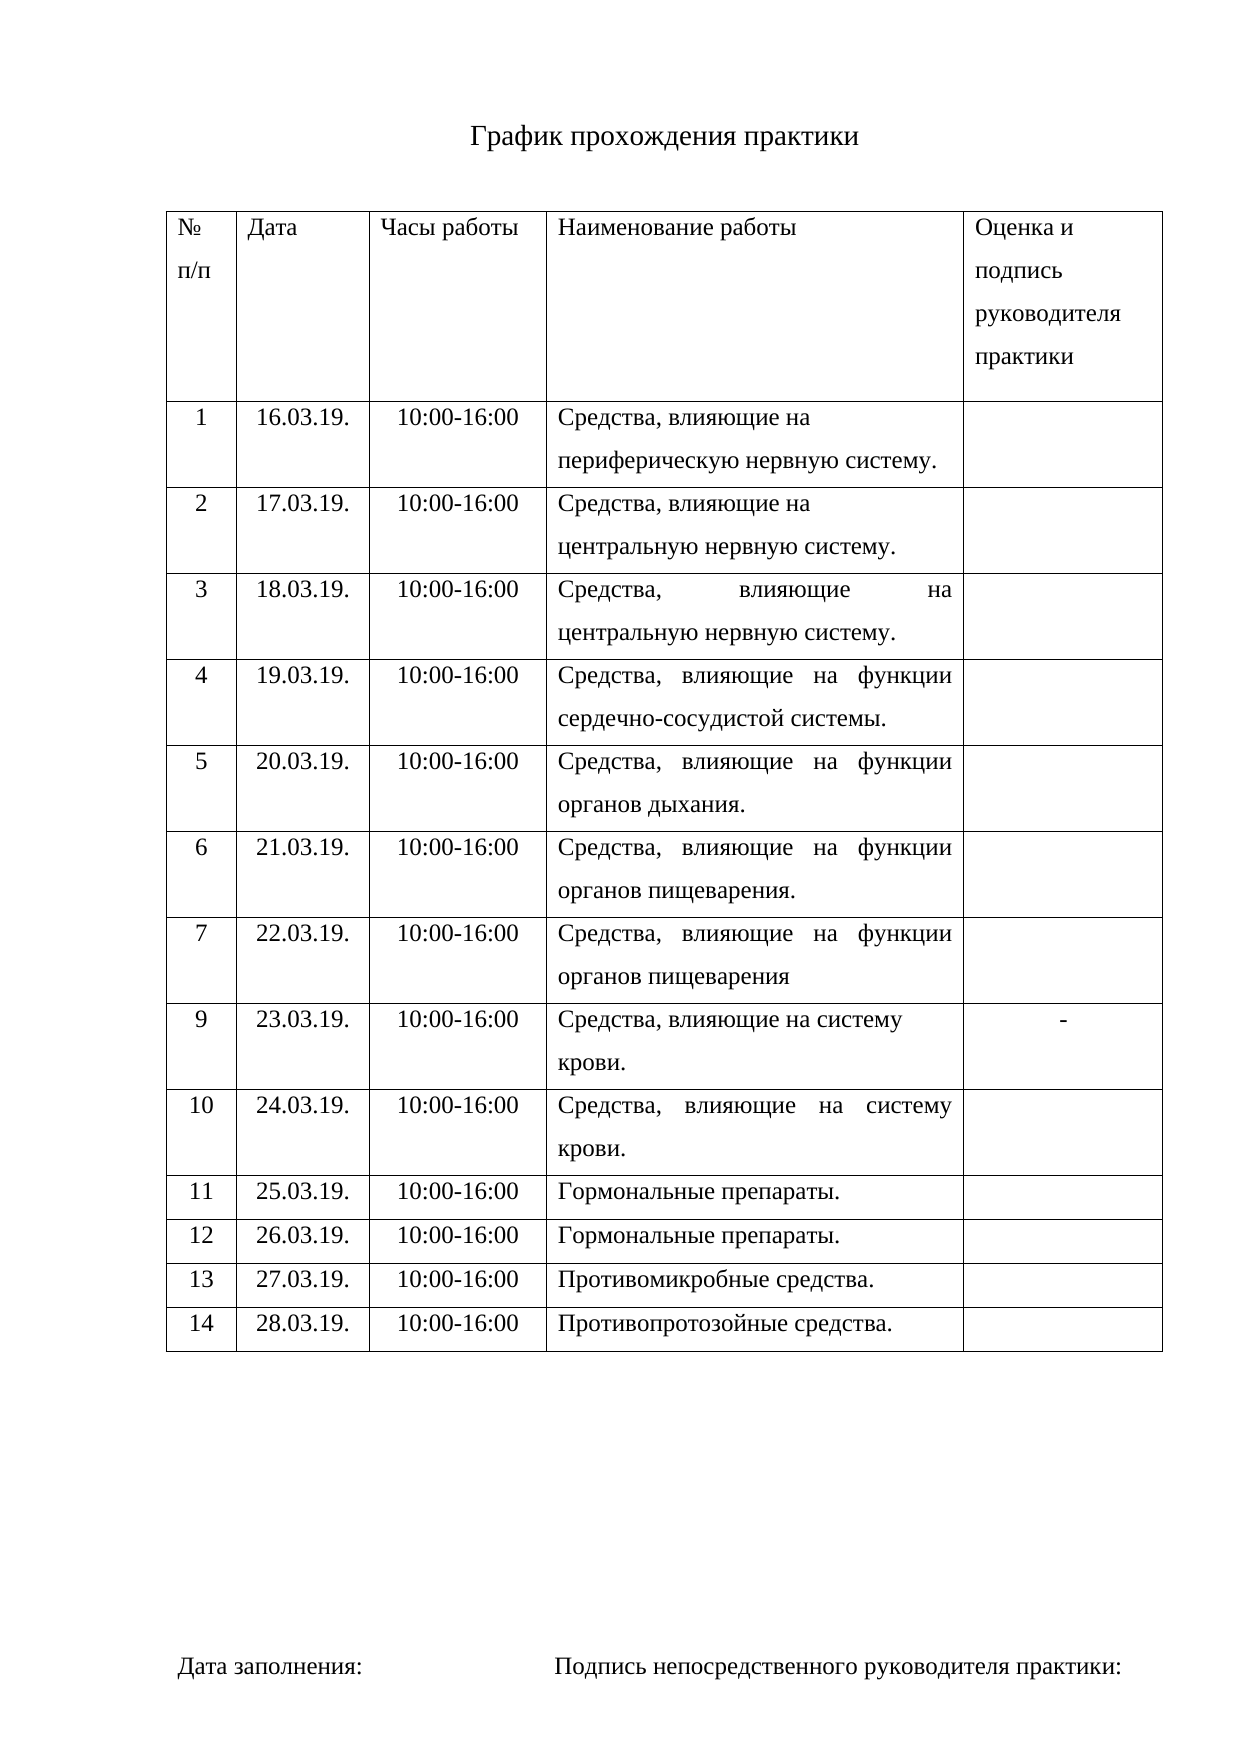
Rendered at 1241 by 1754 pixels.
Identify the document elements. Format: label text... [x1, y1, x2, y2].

table_cell Средства, влияющие на функции сердечно-сосудистой системы. [547, 660, 963, 745]
table_cell 5 [167, 746, 236, 831]
table_cell Средства, влияющие на функции органов пищеварения. [547, 832, 963, 917]
table_cell 4 [167, 660, 236, 745]
table_cell Гормональные препараты. [547, 1176, 963, 1219]
table_cell 26.03.19. [237, 1220, 369, 1263]
table_cell [964, 488, 1162, 573]
table_cell [964, 1264, 1162, 1307]
table_cell Средства, влияющие на центральную нервную систему. [547, 488, 963, 573]
table_cell Противомикробные средства. [547, 1264, 963, 1307]
table_cell Средства, влияющие на функции органов пищеварения [547, 918, 963, 1003]
table_cell 1 [167, 402, 236, 487]
table_cell [964, 1176, 1162, 1219]
table_cell 23.03.19. [237, 1004, 369, 1089]
table_cell Средства, влияющие на периферическую нервную систему. [547, 402, 963, 487]
table_cell 6 [167, 832, 236, 917]
table_cell 10:00-16:00 [370, 574, 546, 659]
table_cell 10:00-16:00 [370, 918, 546, 1003]
table_cell 12 [167, 1220, 236, 1263]
table_cell 20.03.19. [237, 746, 369, 831]
table_cell 13 [167, 1264, 236, 1307]
table_cell 3 [167, 574, 236, 659]
table_cell [964, 574, 1162, 659]
table_cell 28.03.19. [237, 1308, 369, 1351]
table_cell 10:00-16:00 [370, 488, 546, 573]
table_cell 10:00-16:00 [370, 1220, 546, 1263]
table_cell 2 [167, 488, 236, 573]
table_cell Средства, влияющие на систему крови. [547, 1090, 963, 1175]
table_cell 14 [167, 1308, 236, 1351]
table_cell 18.03.19. [237, 574, 369, 659]
table_cell 25.03.19. [237, 1176, 369, 1219]
table_cell 24.03.19. [237, 1090, 369, 1175]
table_cell Противопротозойные средства. [547, 1308, 963, 1351]
table_cell 10 [167, 1090, 236, 1175]
table_cell 10:00-16:00 [370, 1004, 546, 1089]
table_cell Средства, влияющие на функции органов дыхания. [547, 746, 963, 831]
table_cell 9 [167, 1004, 236, 1089]
table_cell [964, 402, 1162, 487]
table_cell 10:00-16:00 [370, 1264, 546, 1307]
table_cell 7 [167, 918, 236, 1003]
table_cell [964, 746, 1162, 831]
table_cell 10:00-16:00 [370, 746, 546, 831]
table_cell - [964, 1004, 1162, 1089]
table_cell [964, 1090, 1162, 1175]
table_header Оценка и подпись руководителя практики [964, 212, 1162, 401]
table_cell [964, 832, 1162, 917]
text График прохождения практики [177, 118, 1152, 152]
table_cell [964, 1308, 1162, 1351]
table_cell 10:00-16:00 [370, 660, 546, 745]
table_cell 11 [167, 1176, 236, 1219]
table_cell 10:00-16:00 [370, 1176, 546, 1219]
table_cell 10:00-16:00 [370, 832, 546, 917]
table_header Наименование работы [547, 212, 963, 401]
table_cell Средства, влияющие на центральную нервную систему. [547, 574, 963, 659]
table_cell 22.03.19. [237, 918, 369, 1003]
table_cell 19.03.19. [237, 660, 369, 745]
table_cell [964, 918, 1162, 1003]
table_cell 10:00-16:00 [370, 1308, 546, 1351]
table_cell Средства, влияющие на систему крови. [547, 1004, 963, 1089]
table_cell 16.03.19. [237, 402, 369, 487]
table_cell 27.03.19. [237, 1264, 369, 1307]
table_cell 10:00-16:00 [370, 402, 546, 487]
table_header № п/п [167, 212, 236, 401]
table_header Дата [237, 212, 369, 401]
table_cell [964, 660, 1162, 745]
table_header Часы работы [370, 212, 546, 401]
table_cell [964, 1220, 1162, 1263]
table_cell 10:00-16:00 [370, 1090, 546, 1175]
table_cell 17.03.19. [237, 488, 369, 573]
table_cell 21.03.19. [237, 832, 369, 917]
table_cell Гормональные препараты. [547, 1220, 963, 1263]
